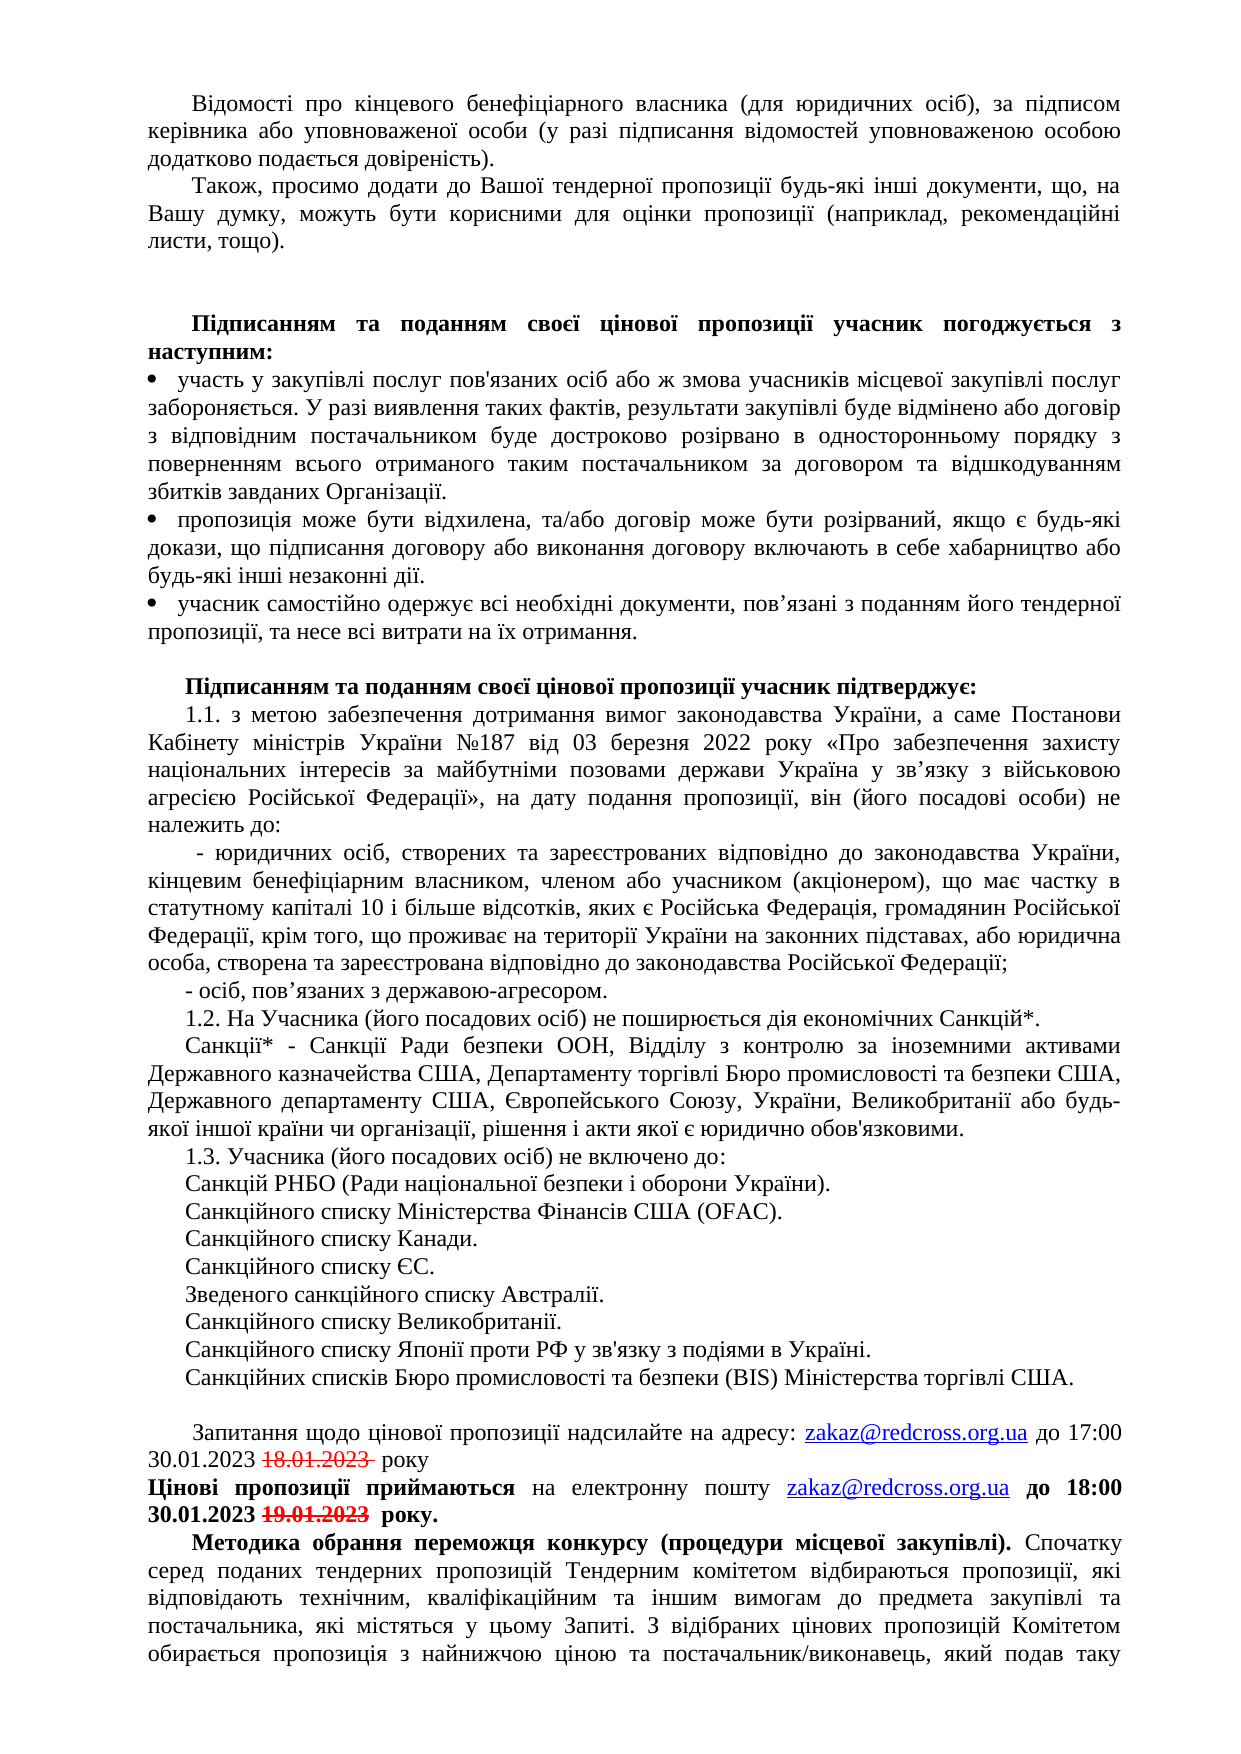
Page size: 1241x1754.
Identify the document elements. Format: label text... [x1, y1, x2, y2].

text Санкційного списку Японії проти РФ у зв'язку з подіями в Україні. [148, 1335, 1122, 1362]
text Санкційних списків Бюро промисловості та безпеки (BIS) Міністерства торгівлі США. [148, 1362, 1122, 1390]
text Відомості про кінцевого бенефіціарного власника (для юридичних осіб), за підписом керівника або уповноваженої особи (у разі підписання відомостей уповноваженою особою додатково подається довіреність). [148, 88, 1122, 171]
list участь у закупівлі послуг пов'язаних осіб або ж змова учасників місцевої закупівлі послуг забороняється. У разі виявлення таких фактів, результати закупівлі буде відмінено або договір з відповідним постачальником буде достроково розірвано в односторонньому порядку з поверненням всього отриманого таким постачальником за договором та відшкодуванням збитків завданих Організації. [148, 364, 1122, 505]
text Підписанням та поданням своєї цінової пропозиції учасник підтверджує: [148, 672, 1122, 700]
text 1.1. з метою забезпечення дотримання вимог законодавства України, а саме Постанови Кабінету міністрів України №187 від 03 березня 2022 року «Про забезпечення захисту національних інтересів за майбутніми позовами держави Україна у зв’язку з військовою агресією Російської Федерації», на дату подання пропозиції, він (його посадові особи) не належить до: [148, 700, 1122, 838]
text Підписанням та поданням своєї цінової пропозиції учасник погоджується з наступним: [148, 309, 1122, 364]
text Санкційного списку ЄС. [148, 1252, 1122, 1280]
list пропозиція може бути відхилена, та/або договір може бути розірваний, якщо є будь-які докази, що підписання договору або виконання договору включають в себе хабарництво або будь-які інші незаконні дії. [148, 505, 1122, 589]
text 1.3. Учасника (його посадових осіб) не включено до: [148, 1142, 1122, 1169]
list учасник самостійно одержує всі необхідні документи, пов’язані з поданням його тендерної пропозиції, та несе всі витрати на їх отримання. [148, 589, 1122, 645]
text - юридичних осіб, створених та зареєстрованих відповідно до законодавства України, кінцевим бенефіціарним власником, членом або учасником (акціонером), що має частку в статутному капіталі 10 і більше відсотків, яких є Російська Федерація, громадянин Російської Федерації, крім того, що проживає на території України на законних підставах, або юридична особа, створена та зареєстрована відповідно до законодавства Російської Федерації; [148, 838, 1122, 976]
text Санкційного списку Великобританії. [148, 1307, 1122, 1335]
text Запитання щодо цінової пропозиції надсилайте на адресу: zakaz@redcross.org.ua до 17:00 30.01.2023 18.01.2023 року [148, 1418, 1122, 1473]
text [148, 1528, 1122, 1666]
text Зведеного санкційного списку Австралії. [148, 1280, 1122, 1307]
text Цінові пропозиції приймаються на електронну пошту zakaz@redcross.org.ua до 18:00 30.01.2023 19.01.2023 року. [148, 1473, 1122, 1528]
text Також, просимо додати до Вашої тендерної пропозиції будь-які інші документи, що, на Вашу думку, можуть бути корисними для оцінки пропозиції (наприклад, рекомендаційні листи, тощо). [148, 171, 1122, 254]
text 1.2. На Учасника (його посадових осіб) не поширюється дія економічних Санкцій*. [148, 1004, 1122, 1031]
text Санкційного списку Канади. [148, 1224, 1122, 1252]
text Санкцій РНБО (Ради національної безпеки і оборони України). [148, 1169, 1122, 1197]
text - осіб, пов’язаних з державою-агресором. [148, 976, 1122, 1004]
text Санкції* - Санкції Ради безпеки ООН, Відділу з контролю за іноземними активами Державного казначейства США, Департаменту торгівлі Бюро промисловості та безпеки США, Державного департаменту США, Європейського Союзу, України, Великобританії або будь-якої іншої країни чи організації, рішення і акти якої є юридично обов'язковими. [148, 1031, 1122, 1142]
text Санкційного списку Міністерства Фінансів США (OFAC). [148, 1197, 1122, 1224]
